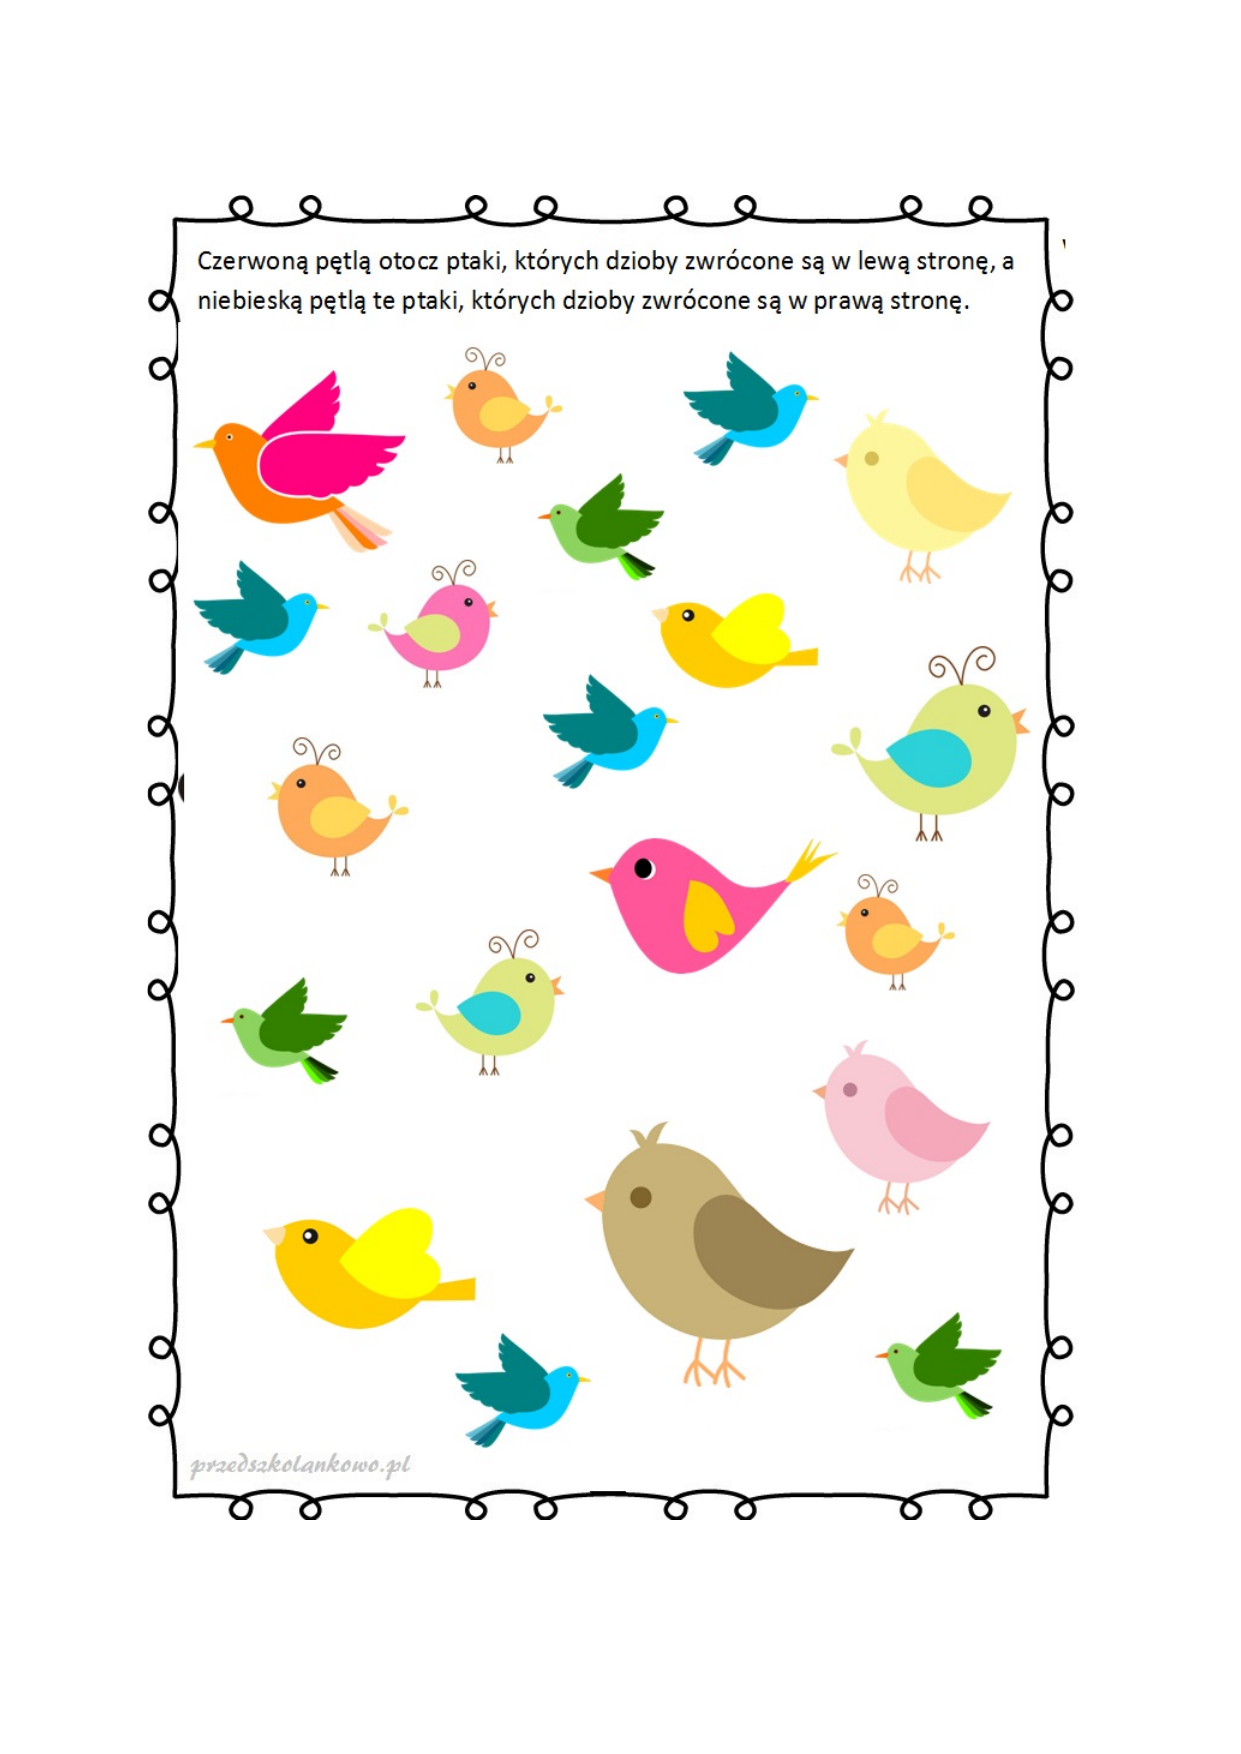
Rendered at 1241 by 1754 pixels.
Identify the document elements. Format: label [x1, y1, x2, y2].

picture [147, 195, 1093, 1520]
